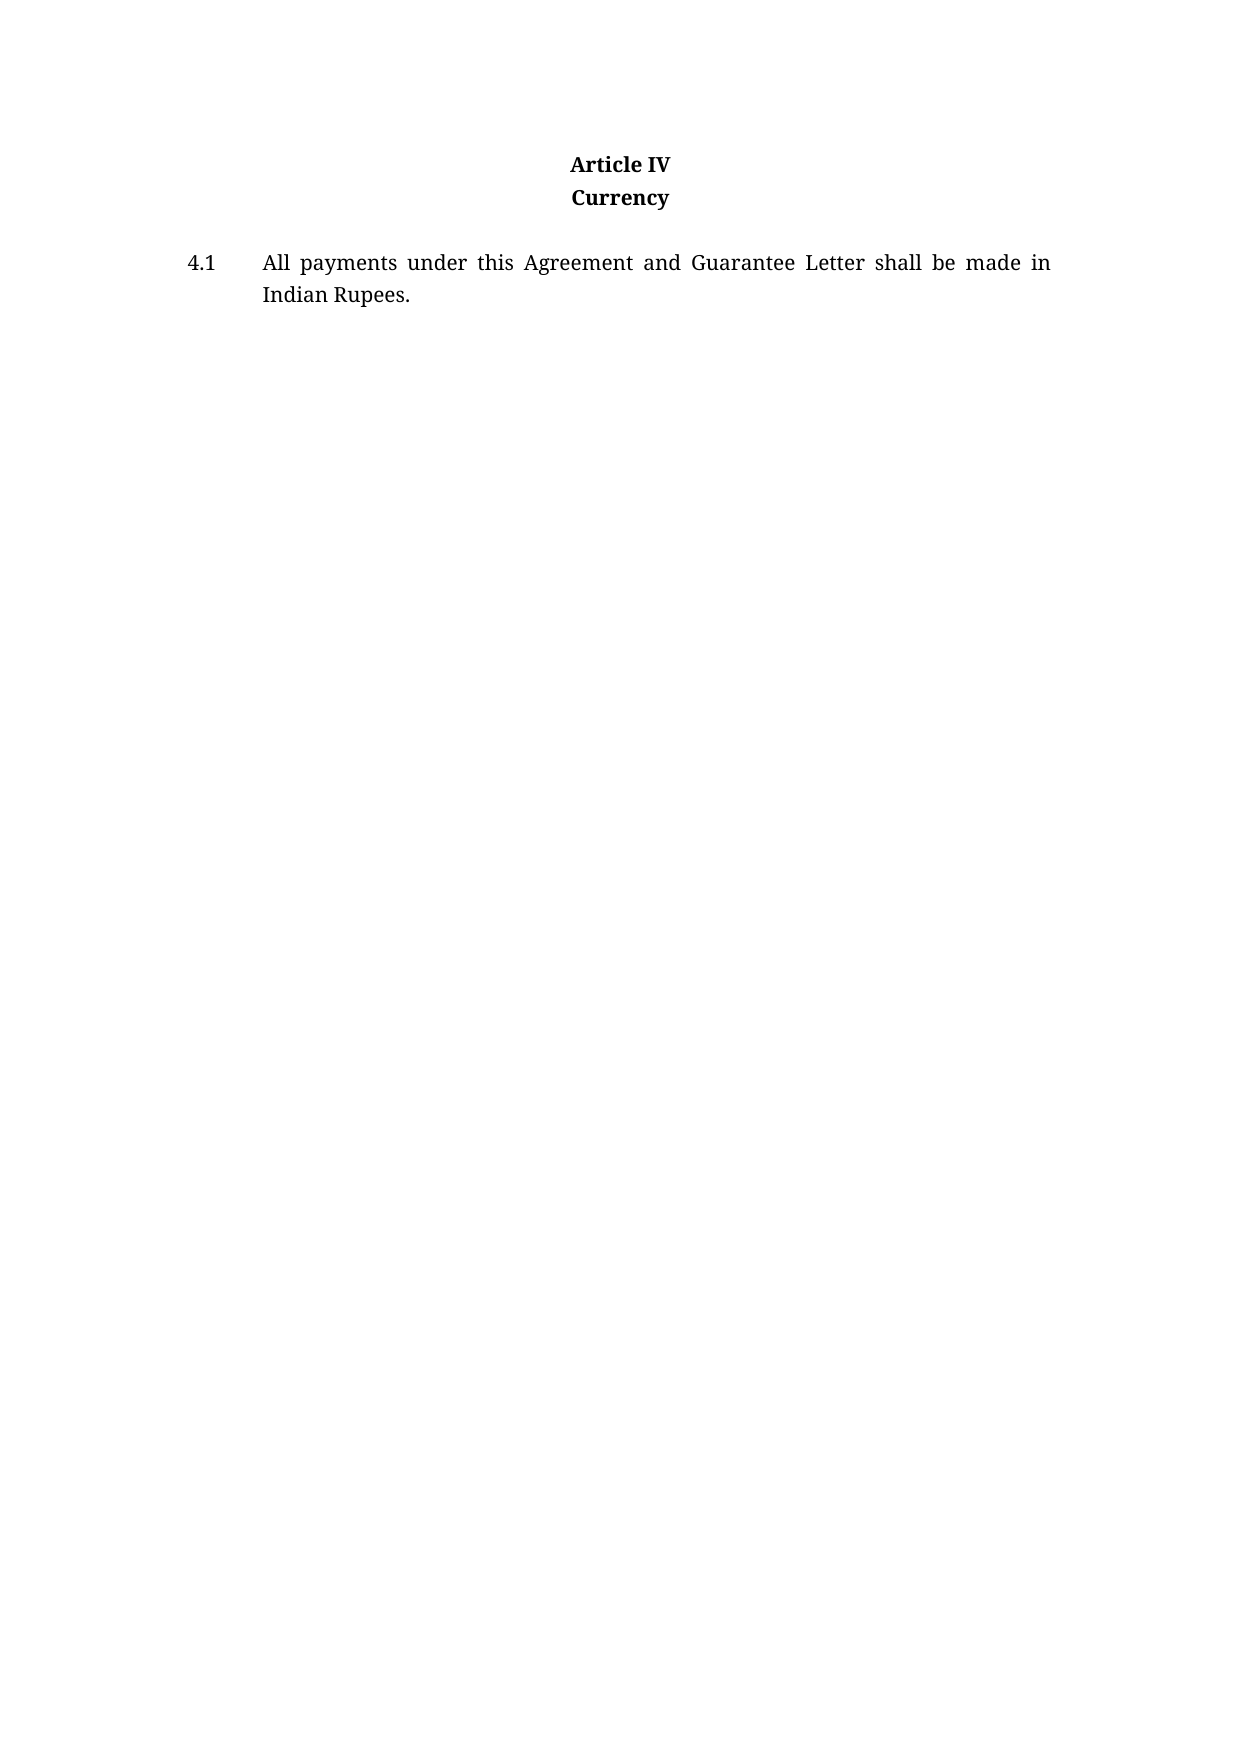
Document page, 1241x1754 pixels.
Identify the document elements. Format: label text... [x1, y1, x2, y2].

subtitle Currency [187, 183, 1053, 211]
text 4.1 All payments under this Agreement and Guarantee Letter shall be made in Indian Rupees. [187, 248, 1053, 309]
subtitle Article IV [187, 150, 1053, 178]
